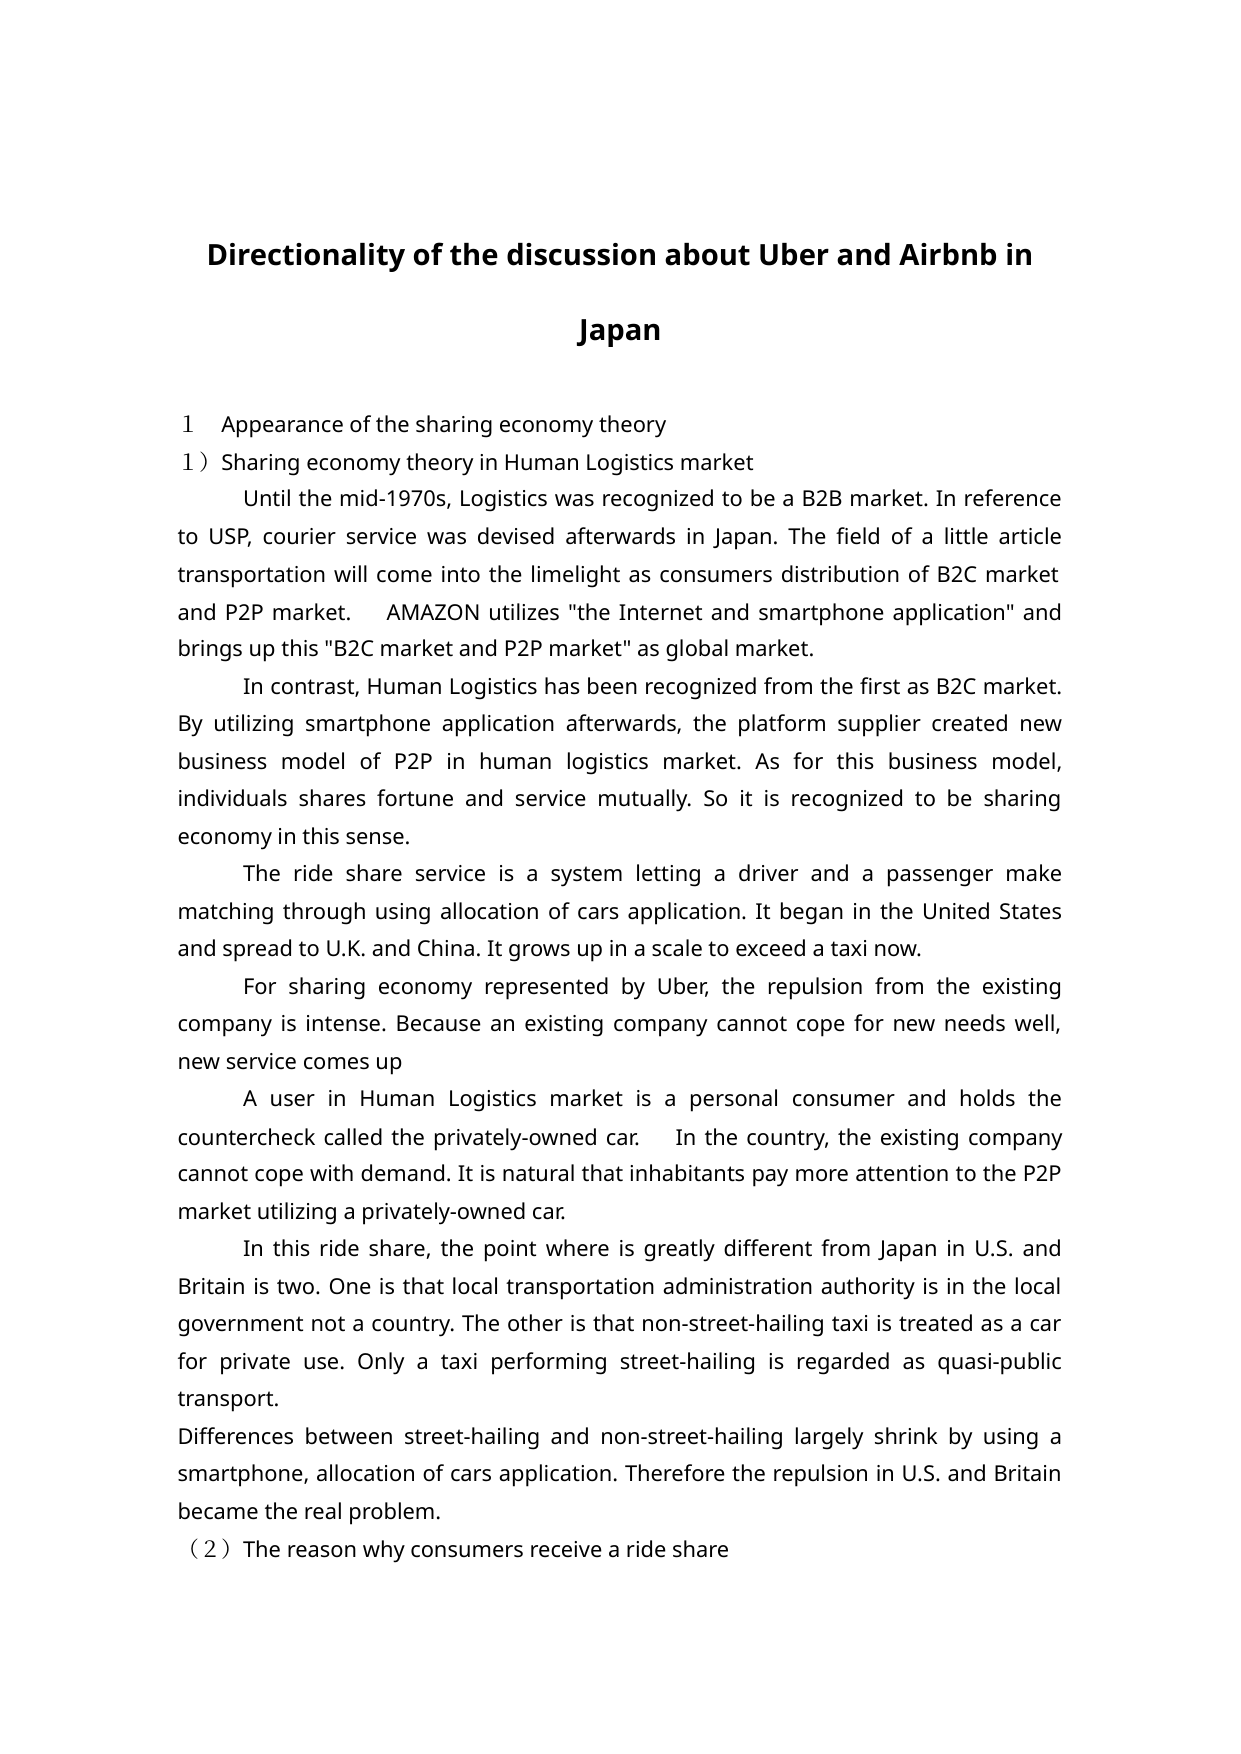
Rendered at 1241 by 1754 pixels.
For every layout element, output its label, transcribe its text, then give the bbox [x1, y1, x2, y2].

text Directionality of the discussion about Uber and Airbnb in Japan [177, 217, 1063, 367]
text Differences between street-hailing and non-street-hailing largely shrink by using a smartphone, allocation of cars application. Therefore the repulsion in U.S. and Britain became the real problem. [177, 1417, 1063, 1529]
text A user in Human Logistics market is a personal consumer and holds the countercheck called the privately-owned car. In the country, the existing company cannot cope with demand. It is natural that inhabitants pay more attention to the P2P market utilizing a privately-owned car. [177, 1079, 1063, 1229]
text For sharing economy represented by Uber, the repulsion from the existing company is intense. Because an existing company cannot cope for new needs well, new service comes up [177, 967, 1063, 1079]
text １ Appearance of the sharing economy theory [177, 404, 1063, 442]
text In contrast, Human Logistics has been recognized from the first as B2C market. By utilizing smartphone application afterwards, the platform supplier created new business model of P2P in human logistics market. As for this business model, individuals shares fortune and service mutually. So it is recognized to be sharing economy in this sense. [177, 667, 1063, 854]
text （２）The reason why consumers receive a ride share [177, 1529, 1063, 1567]
text １）Sharing economy theory in Human Logistics market [177, 442, 1063, 479]
text In this ride share, the point where is greatly different from Japan in U.S. and Britain is two. One is that local transportation administration authority is in the local government not a country. The other is that non-street-hailing taxi is treated as a car for private use. Only a taxi performing street-hailing is regarded as quasi-public transport. [177, 1229, 1063, 1417]
text Until the mid-1970s, Logistics was recognized to be a B2B market. In reference to USP, courier service was devised afterwards in Japan. The field of a little article transportation will come into the limelight as consumers distribution of B2C market and P2P market. AMAZON utilizes "the Internet and smartphone application" and brings up this "B2C market and P2P market" as global market. [177, 479, 1063, 667]
text The ride share service is a system letting a driver and a passenger make matching through using allocation of cars application. It began in the United States and spread to U.K. and China. It grows up in a scale to exceed a taxi now. [177, 854, 1063, 967]
